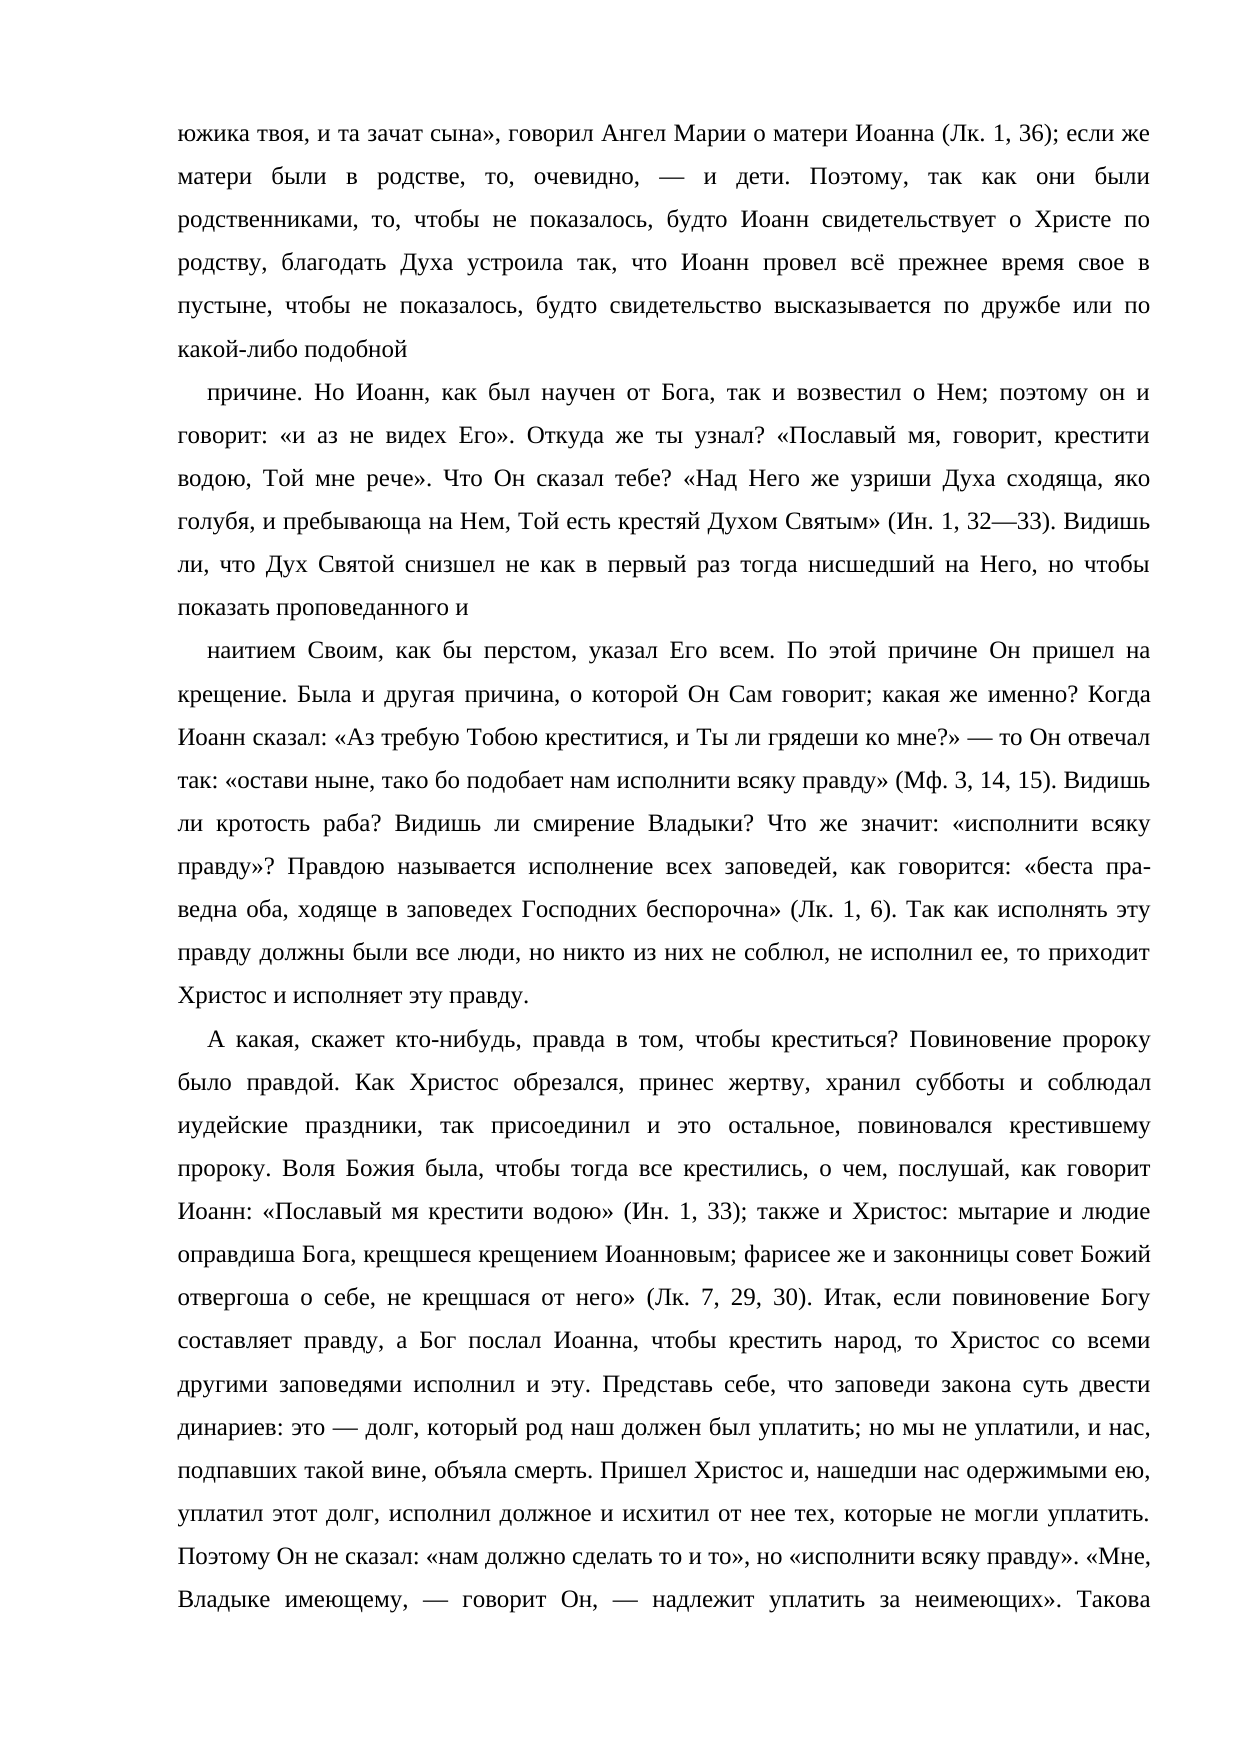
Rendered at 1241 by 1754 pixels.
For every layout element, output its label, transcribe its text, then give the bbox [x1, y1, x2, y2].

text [177, 118, 1152, 362]
text причине. Но Иоанн, как был научен от Бога, так и возвестил о Нем; поэтому он и говорит: «и аз не видех Его». Откуда же ты узнал? «Пославый мя, говорит, крестити водою, Той мне рече». Что Он сказал тебе? «Над Него же узриши Духа сходяща, яко голубя, и пребывающа на Нем, Той есть крестяй Духом Святым» (Ин. 1, 32—33). Видишь ли, что Дух Святой снизшел не как в первый раз тогда нисшедший на Него, но чтобы показать проповеданного и [177, 377, 1152, 621]
text наитием Своим, как бы перстом, указал Его всем. По этой причине Он пришел на крещение. Была и другая причина, о которой Он Сам говорит; какая же именно? Когда Иоанн сказал: «Аз требую Тобою креститися, и Ты ли грядеши ко мне?» — то Он отвечал так: «остави ныне, тако бо подобает нам исполнити всяку правду» (Мф. 3, 14, 15). Видишь ли кротость раба? Видишь ли смирение Владыки? Что же значит: «исполнити всяку правду»? Правдою называется исполнение всех заповедей, как говорится: «беста пра-ведна оба, ходяще в заповедех Господних беспорочна» (Лк. 1, 6). Так как исполнять эту правду должны были все люди, но никто из них не соблюл, не исполнил ее, то приходит Христос и исполняет эту правду. [177, 636, 1152, 1009]
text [177, 1024, 1152, 1613]
